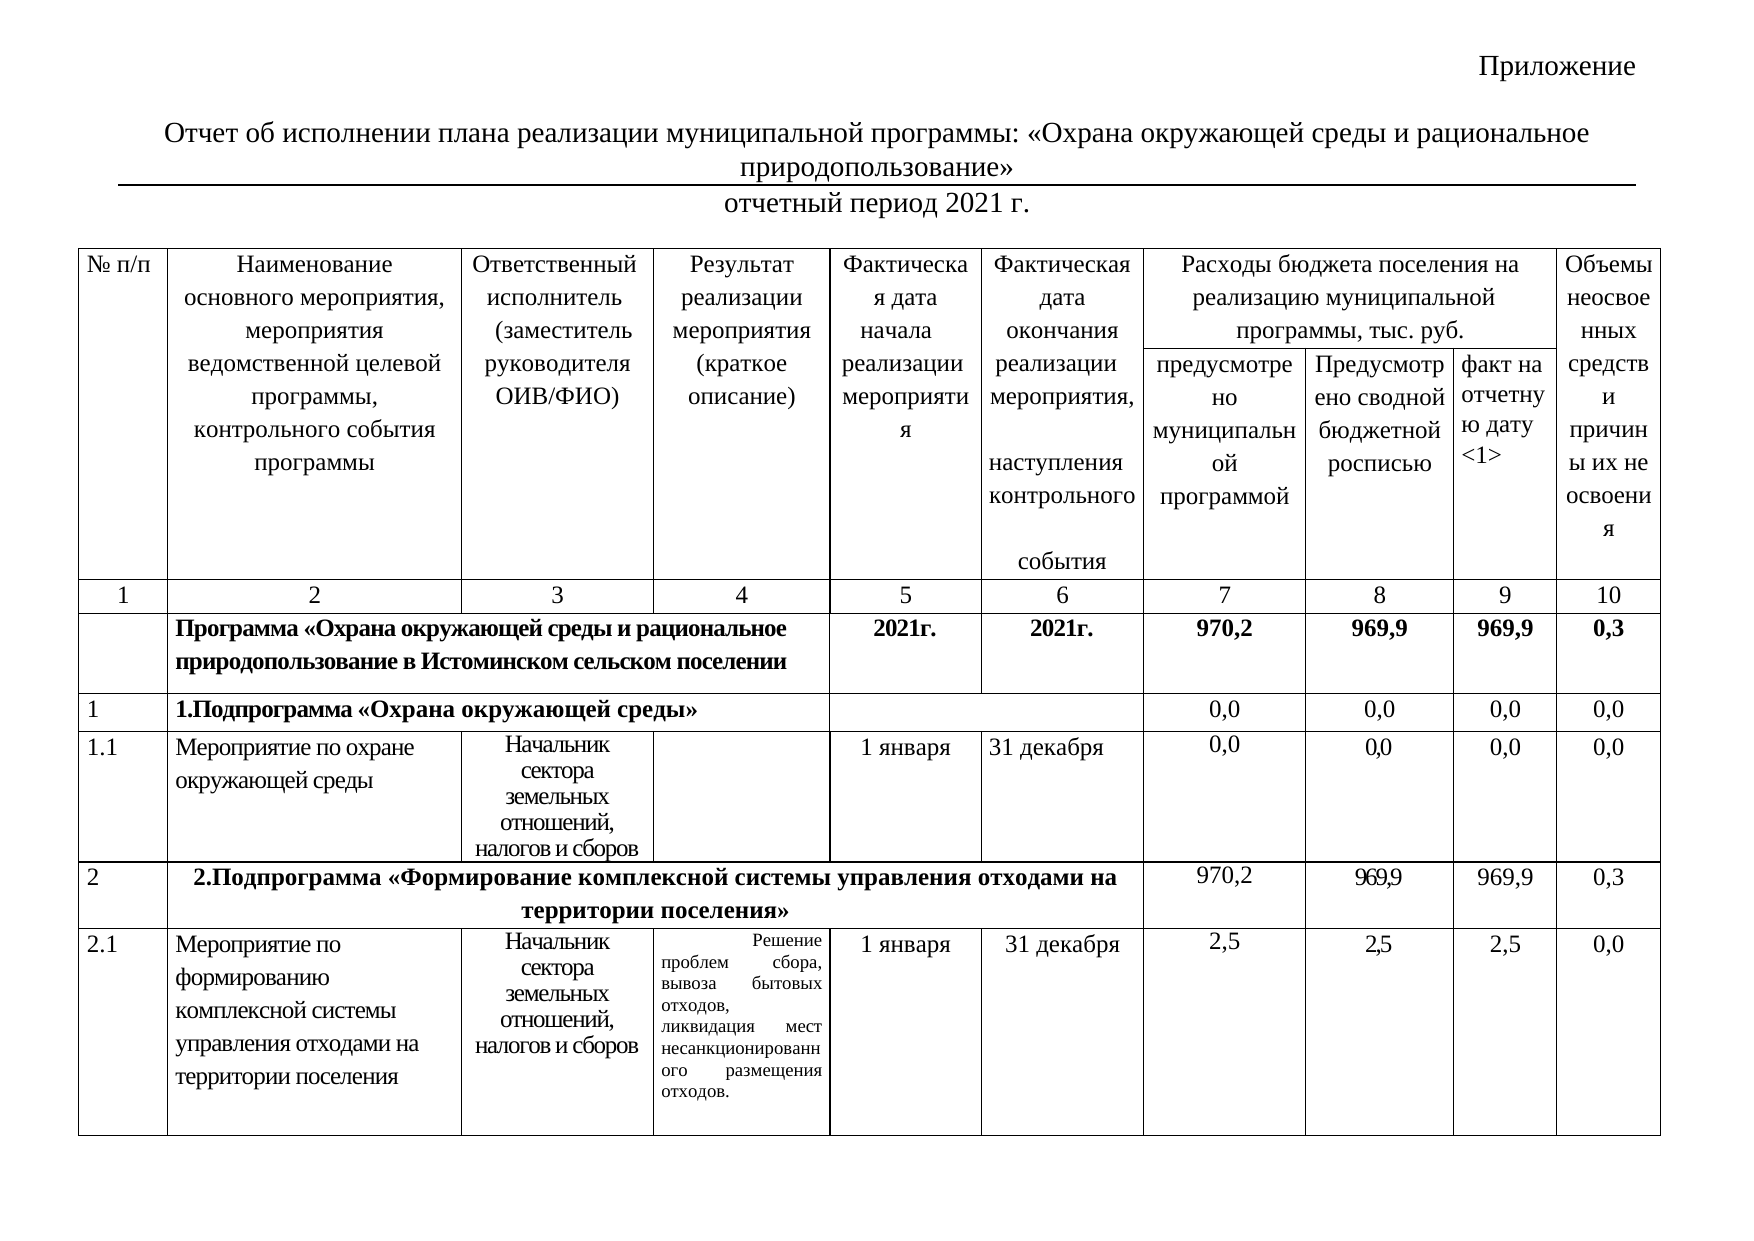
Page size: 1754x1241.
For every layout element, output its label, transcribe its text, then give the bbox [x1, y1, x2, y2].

table_cell 5 [831, 580, 981, 612]
table_cell [79, 614, 167, 693]
table_cell 0,0 [1557, 694, 1660, 731]
table_header Расходы бюджета поселения на реализацию муниципальной программы, тыс. руб. [1144, 249, 1556, 348]
table_cell 4 [654, 580, 829, 612]
table_cell 2,5 [1144, 929, 1305, 1134]
table_cell Мероприятие по охране окружающей среды [168, 732, 461, 861]
table_cell 0,0 [1144, 732, 1305, 861]
text отчетный период 2021 г. [118, 186, 1636, 219]
table_cell 969,9 [1306, 614, 1453, 693]
table_cell 969,9 [1306, 863, 1453, 928]
table_cell 9 [1454, 580, 1556, 612]
table_header Объемы неосвоенных средств и причины их не освоения [1557, 249, 1660, 579]
text Приложение [118, 48, 1636, 82]
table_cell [654, 929, 829, 1134]
table_cell 0,0 [1557, 929, 1660, 1134]
table_cell 1.Подпрограмма «Охрана окружающей среды» [168, 694, 829, 731]
table_cell 1 [79, 580, 167, 612]
table_cell предусмотрено муниципальной программой [1144, 349, 1305, 579]
table_cell 1 [79, 694, 167, 731]
table_cell 6 [982, 580, 1143, 612]
table_cell 2.Подпрограмма «Формирование комплексной системы управления отходами на территории поселения» [168, 863, 1143, 928]
table_header Фактическая дата окончания реализации мероприятия, наступления контрольного события [982, 249, 1143, 579]
table_cell 1 января [831, 732, 981, 861]
table_header Фактическая дата начала реализации мероприятия [831, 249, 981, 579]
table_cell 2021г. [982, 614, 1143, 693]
table_header Ответственный исполнитель (заместитель руководителя ОИВ/ФИО) [462, 249, 653, 579]
table_cell 0,0 [1306, 694, 1453, 731]
table_cell 2021г. [830, 614, 981, 693]
table_cell [654, 732, 829, 861]
table_cell 969,9 [1454, 863, 1556, 928]
table_cell 7 [1144, 580, 1305, 612]
table_cell 0,3 [1557, 863, 1660, 928]
table_cell 8 [1306, 580, 1453, 612]
table_cell 2.1 [79, 929, 167, 1134]
table_cell 0,0 [1144, 694, 1305, 731]
table_cell 2 [79, 863, 167, 928]
table_cell Программа «Охрана окружающей среды и рациональное природопользование в Истоминском сельском поселении [168, 614, 829, 693]
table_cell [830, 694, 1143, 731]
table_header № п/п [79, 249, 167, 579]
table_cell 0,3 [1557, 614, 1660, 693]
table_cell 3 [462, 580, 653, 612]
table_cell Предусмотрено сводной бюджетной росписью [1306, 349, 1453, 579]
table_cell 31 декабря [982, 929, 1143, 1134]
table_cell 0,0 [1454, 732, 1556, 861]
table_cell 970,2 [1144, 863, 1305, 928]
table_cell 31 декабря [982, 732, 1143, 861]
table_header Наименование основного мероприятия, мероприятия ведомственной целевой программы, контрольного события программы [168, 249, 461, 579]
table_cell 2,5 [1454, 929, 1556, 1134]
table_cell 2,5 [1306, 929, 1453, 1134]
table_cell 0,0 [1557, 732, 1660, 861]
table_cell 1.1 [79, 732, 167, 861]
table_cell 0,0 [1306, 732, 1453, 861]
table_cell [462, 929, 653, 1134]
table_cell Мероприятие по формированию комплексной системы управления отходами на территории поселения [168, 929, 461, 1134]
table_cell 2 [168, 580, 461, 612]
table_cell 970,2 [1144, 614, 1305, 693]
table_cell Начальник сектора земельных отношений, налогов и сборов [462, 732, 653, 861]
table_cell 0,0 [1454, 694, 1556, 731]
text Отчет об исполнении плана реализации муниципальной программы: «Охрана окружающей среды и рациональное природопользование» [118, 115, 1636, 184]
table_header Результат реализации мероприятия (краткое описание) [654, 249, 829, 579]
table_cell 969,9 [1454, 614, 1556, 693]
table_cell 10 [1557, 580, 1660, 612]
table_cell факт на отчетную дату <1> [1454, 349, 1556, 579]
table_cell 1 января [831, 929, 981, 1134]
